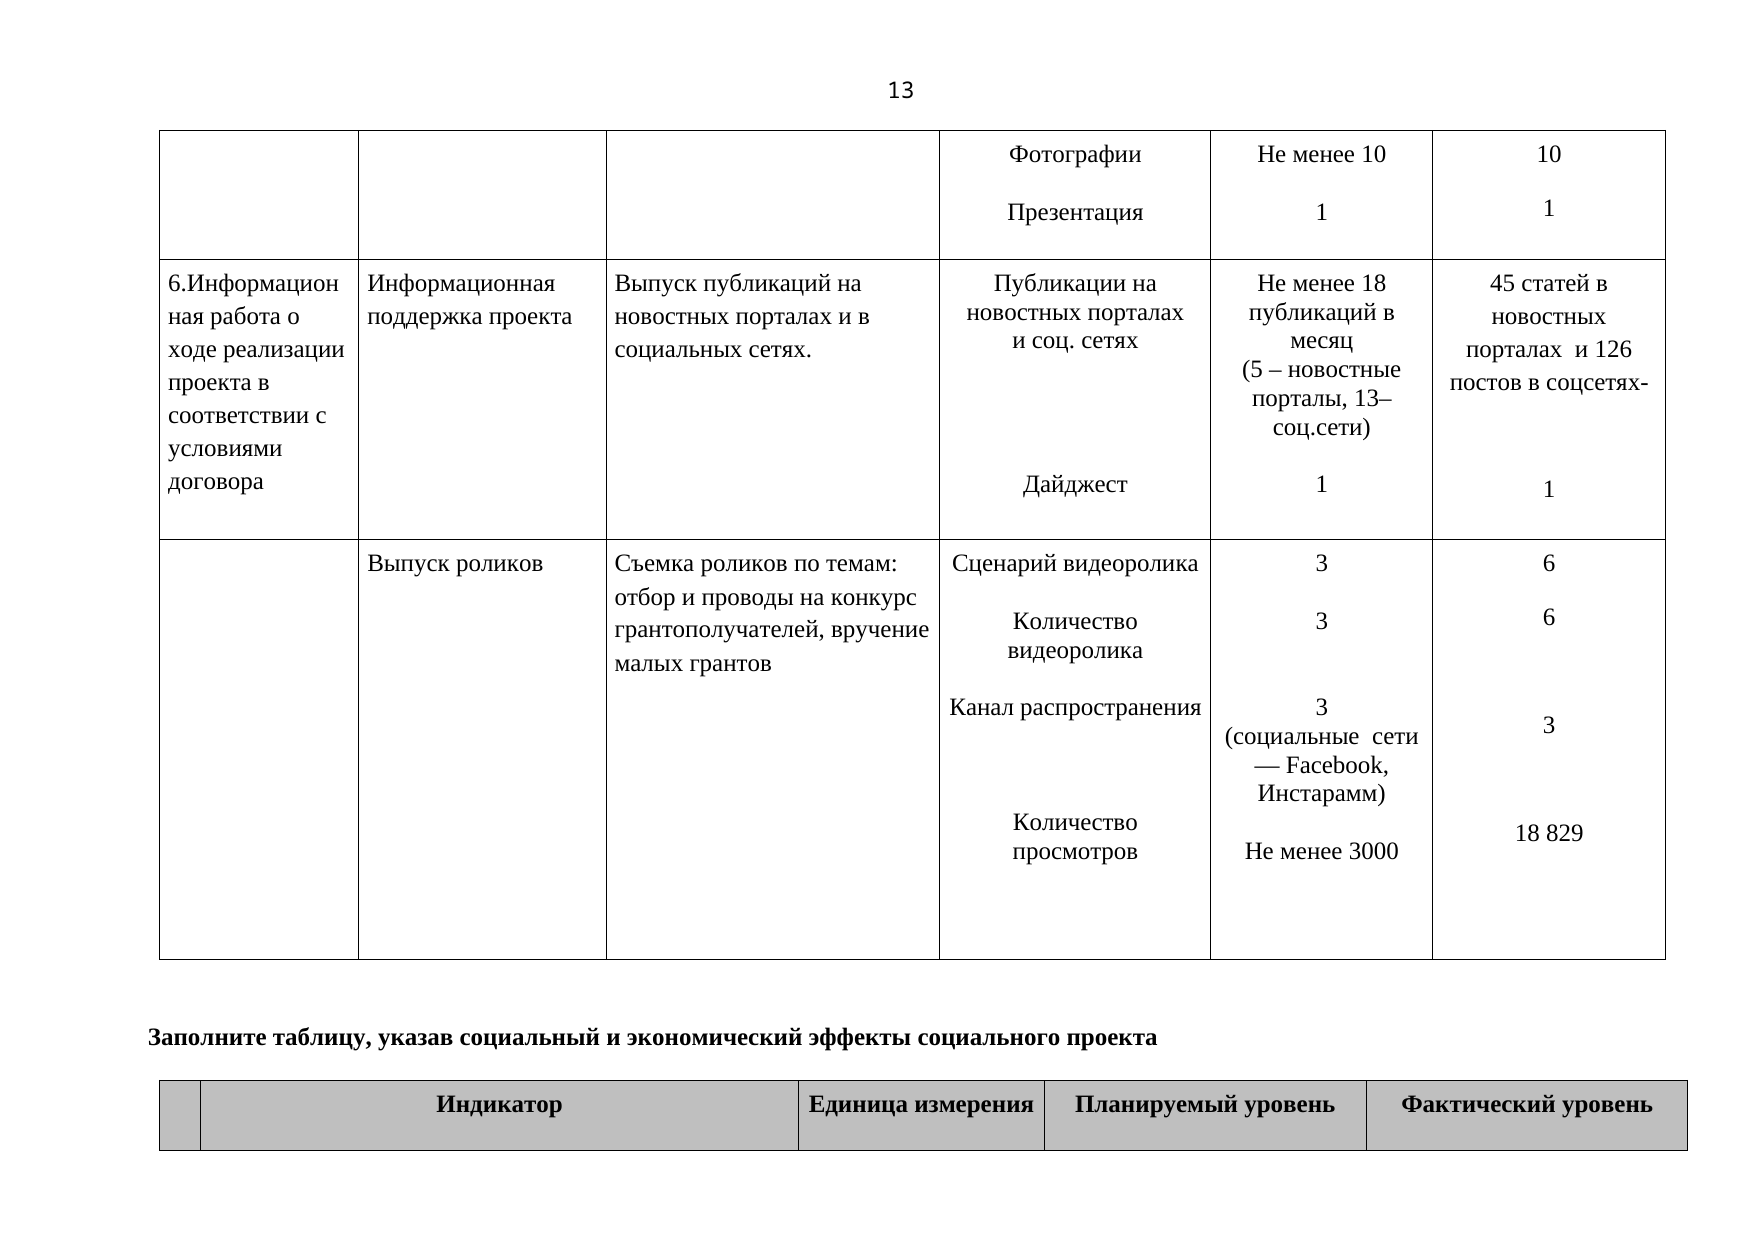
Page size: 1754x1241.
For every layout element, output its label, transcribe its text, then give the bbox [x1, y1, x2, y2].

table_header [160, 1081, 200, 1150]
table_cell Выпуск публикаций на новостных порталах и в социальных сетях. [607, 260, 939, 539]
table_header Единица измерения [799, 1081, 1044, 1150]
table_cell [607, 131, 939, 258]
text Заполните таблицу, указав социальный и экономический эффекты социального проекта [148, 1022, 1653, 1051]
table_header Индикатор [201, 1081, 798, 1150]
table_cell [359, 131, 606, 258]
table_cell 3 3 3 (социальные сети — Facebook, Инстарамм) Не менее 3000 [1211, 540, 1432, 959]
table_cell 6 6 3 18 829 [1433, 540, 1665, 959]
table_cell Информационная поддержка проекта [359, 260, 606, 539]
table_cell [160, 540, 358, 959]
table_cell 6.Информационная работа о ходе реализации проекта в соответствии с условиями договора [160, 260, 358, 539]
table_header Фактический уровень [1367, 1081, 1687, 1150]
table_cell Сценарий видеоролика Количество видеоролика Канал распространения Количество просмотров [940, 540, 1210, 959]
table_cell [1433, 131, 1665, 258]
table_header Планируемый уровень [1045, 1081, 1366, 1150]
table_cell Не менее 18 публикаций в месяц (5 – новостные порталы, 13– соц.сети) 1 [1211, 260, 1432, 539]
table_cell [1211, 131, 1432, 258]
table_cell 45 статей в новостных порталах и 126 постов в соцсетях- 1 [1433, 260, 1665, 539]
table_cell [160, 131, 358, 258]
table_cell Выпуск роликов [359, 540, 606, 959]
table_cell Съемка роликов по темам: отбор и проводы на конкурс грантополучателей, вручение малых грантов [607, 540, 939, 959]
table_cell Публикации на новостных порталах и соц. сетях Дайджест [940, 260, 1210, 539]
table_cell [940, 131, 1210, 258]
